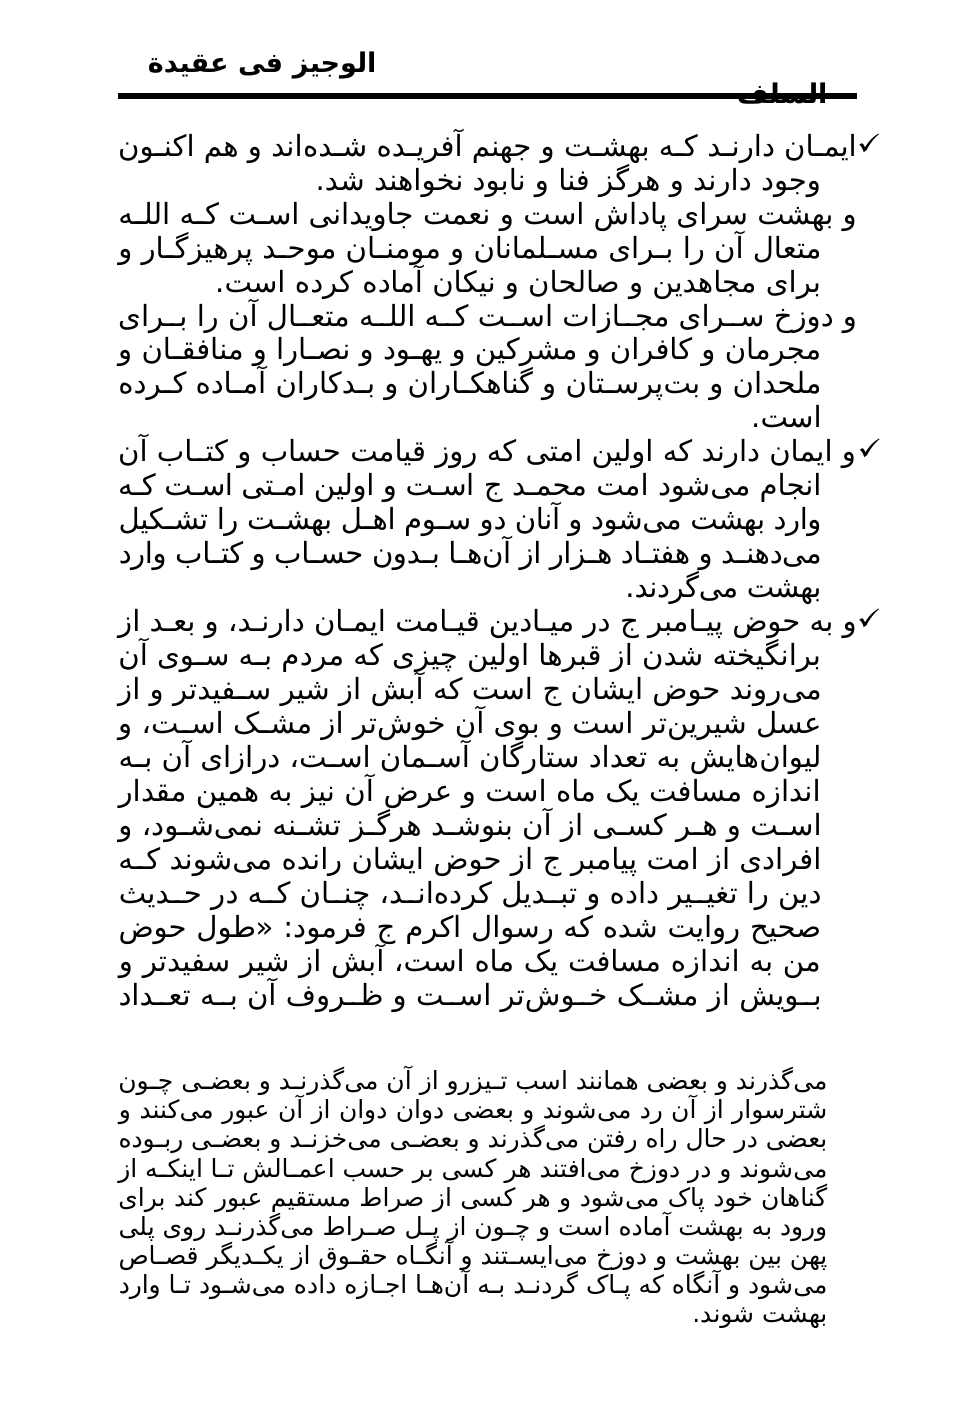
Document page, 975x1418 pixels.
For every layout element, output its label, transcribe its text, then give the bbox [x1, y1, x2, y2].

list ایمان دارند که بهشت و جهنم آفریده شده‌اند و هم اکنون وجود دارند و هرگز فنا و نابود نخواهند شد. [118, 129, 857, 197]
list و ایمان دارند که اولین امتی که روز قیامت حساب و کتاب آن انجام می‌شود امت محمد ج است و اولین امتی است که وارد بهشت می‌شود و آنان دو سوم اهل بهشت را تشکیل می‌دهند و هفتاد هزار از آن‌ها بدون حساب و کتاب وارد بهشت می‌گردند. [118, 435, 857, 604]
text و بهشت سرای پاداش است و نعمت‌ جاویدانی است که الله متعال آن را برای مسلمانان و مومنان موحد پرهیزگار و برای مجاهدین و صالحان و نیکان آماده کرده است. [118, 197, 857, 299]
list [118, 604, 857, 1012]
text و دوزخ سرای مجازات است که الله متعال آن را برای مجرمان و کافران و مشرکین و یهود و نصارا و منافقان و ملحدان و بت‌پرستان و گناهکاران و بدکاران آماده کرده است. [118, 299, 857, 435]
